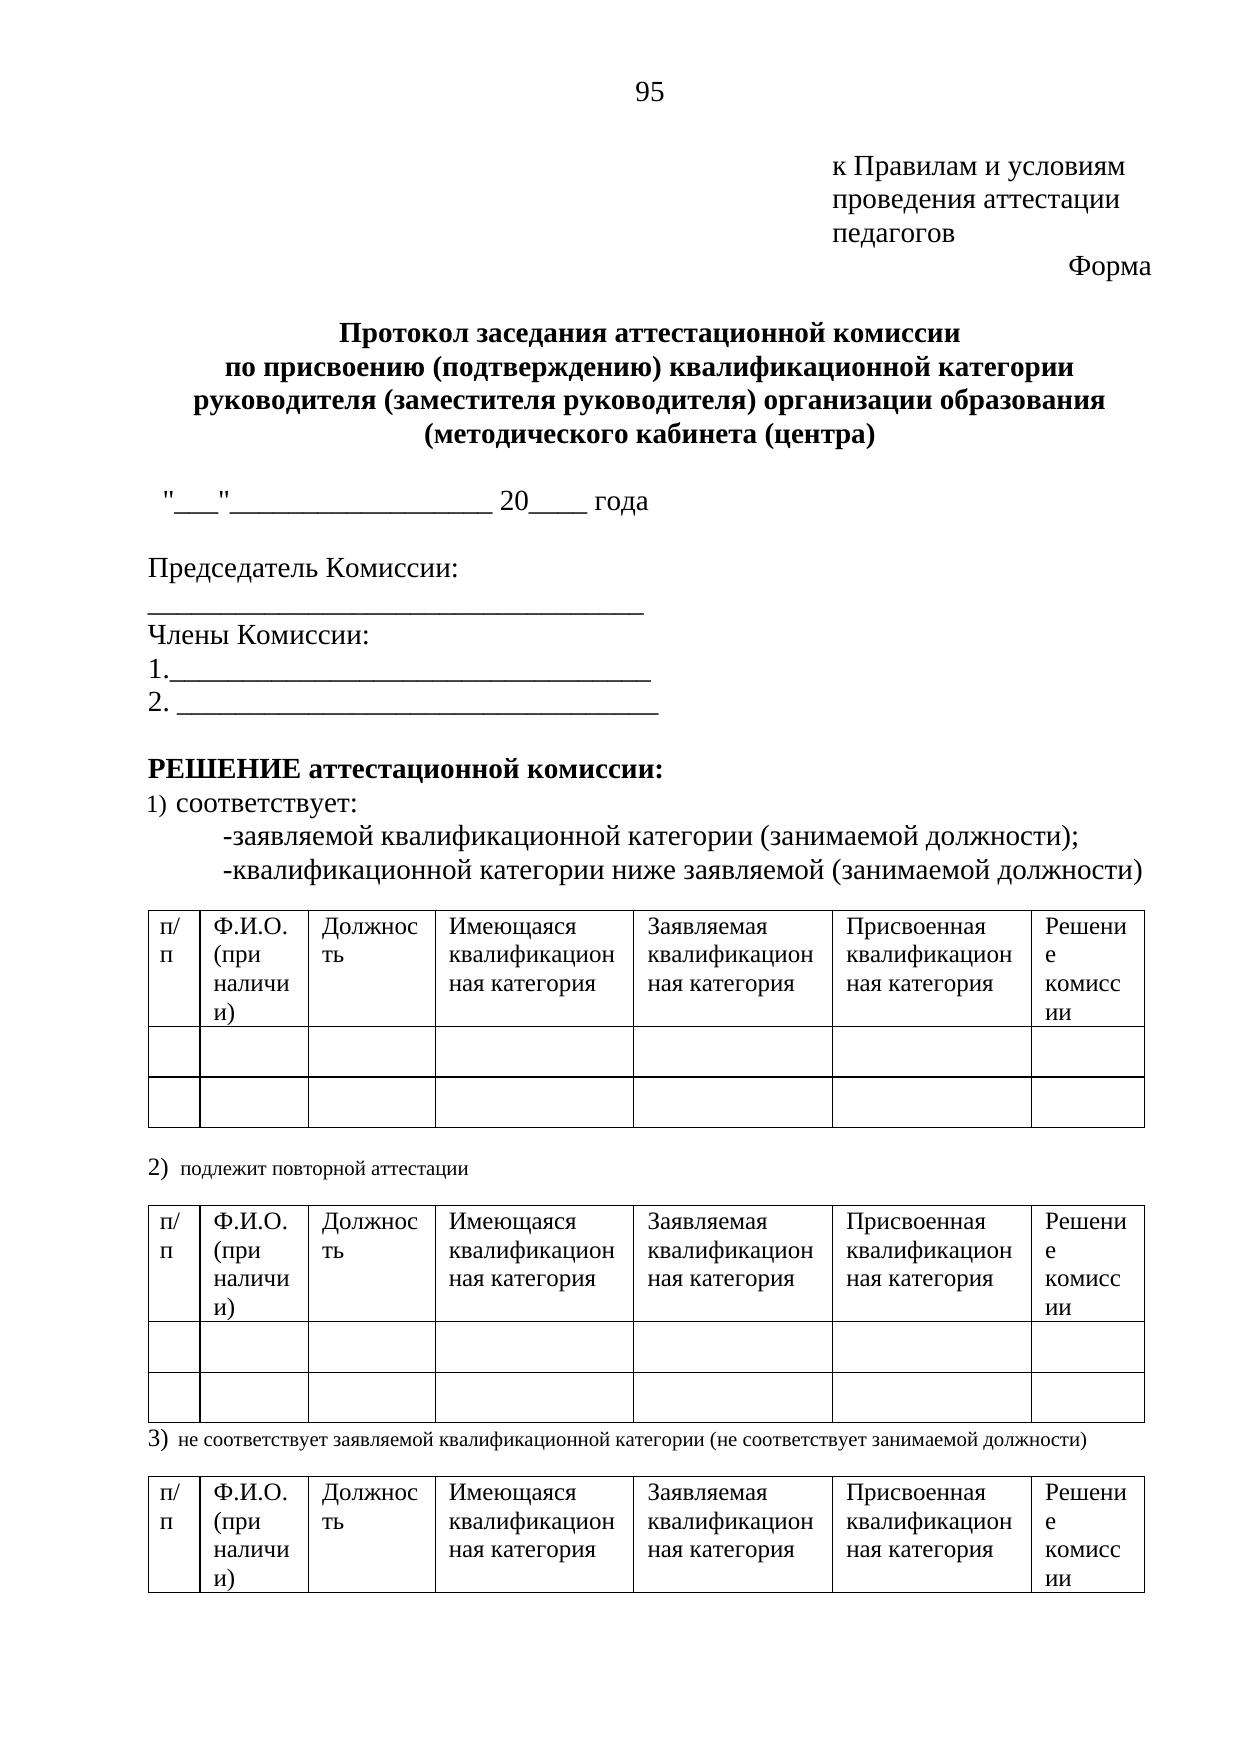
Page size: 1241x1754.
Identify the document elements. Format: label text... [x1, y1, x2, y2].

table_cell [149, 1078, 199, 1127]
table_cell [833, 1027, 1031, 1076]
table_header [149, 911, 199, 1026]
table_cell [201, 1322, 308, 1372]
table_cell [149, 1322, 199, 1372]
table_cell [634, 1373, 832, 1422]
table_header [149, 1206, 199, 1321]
text РЕШЕНИЕ аттестационной комиссии: [148, 751, 1152, 785]
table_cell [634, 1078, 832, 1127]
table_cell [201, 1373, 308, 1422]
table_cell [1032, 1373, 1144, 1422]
text 1._________________________________ [148, 651, 1152, 684]
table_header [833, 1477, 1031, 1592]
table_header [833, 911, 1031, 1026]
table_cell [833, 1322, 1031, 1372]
text Председатель Комиссии: [148, 550, 1152, 584]
text -квалификационной категории ниже заявляемой (занимаемой должности) [223, 852, 1152, 886]
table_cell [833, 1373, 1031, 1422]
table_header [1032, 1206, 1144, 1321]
list не соответствует заявляемой квалификационной категории (не соответствует занимаемой должности) [148, 1423, 1152, 1452]
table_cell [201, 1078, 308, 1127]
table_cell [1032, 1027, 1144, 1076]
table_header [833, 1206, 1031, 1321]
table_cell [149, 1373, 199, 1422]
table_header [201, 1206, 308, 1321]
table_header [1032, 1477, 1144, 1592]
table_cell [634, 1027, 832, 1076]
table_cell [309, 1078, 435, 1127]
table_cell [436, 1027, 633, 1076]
text к Правилам и условиям проведения аттестации педагогов [832, 148, 1170, 248]
text __________________________________ [148, 584, 1152, 617]
text "___"__________________ 20____ года [148, 483, 1152, 517]
text 2. _________________________________ [148, 684, 1152, 718]
text Члены Комиссии: [148, 617, 1152, 651]
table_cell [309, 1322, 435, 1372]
text Протокол заседания аттестационной комиссии [148, 315, 1152, 349]
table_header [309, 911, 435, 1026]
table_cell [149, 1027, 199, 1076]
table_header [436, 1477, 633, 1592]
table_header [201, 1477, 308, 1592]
text -заявляемой квалификационной категории (занимаемой должности); [223, 818, 1152, 852]
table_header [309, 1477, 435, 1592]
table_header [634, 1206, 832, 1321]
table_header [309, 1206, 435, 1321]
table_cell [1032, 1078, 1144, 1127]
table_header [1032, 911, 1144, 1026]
text Форма [148, 248, 1152, 282]
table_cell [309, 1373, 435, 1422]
text по присвоению (подтверждению) квалификационной категории руководителя (заместителя руководителя) организации образования (методического кабинета (центра) [148, 349, 1152, 449]
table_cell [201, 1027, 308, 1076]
list подлежит повторной аттестации [148, 1152, 1152, 1181]
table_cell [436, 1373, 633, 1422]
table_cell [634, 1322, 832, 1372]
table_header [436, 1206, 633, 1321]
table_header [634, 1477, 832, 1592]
list соответствует: [146, 785, 1152, 818]
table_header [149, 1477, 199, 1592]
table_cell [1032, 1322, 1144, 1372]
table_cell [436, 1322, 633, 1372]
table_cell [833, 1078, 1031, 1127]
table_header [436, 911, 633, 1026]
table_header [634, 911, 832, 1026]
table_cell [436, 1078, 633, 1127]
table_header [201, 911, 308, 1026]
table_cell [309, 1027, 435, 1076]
